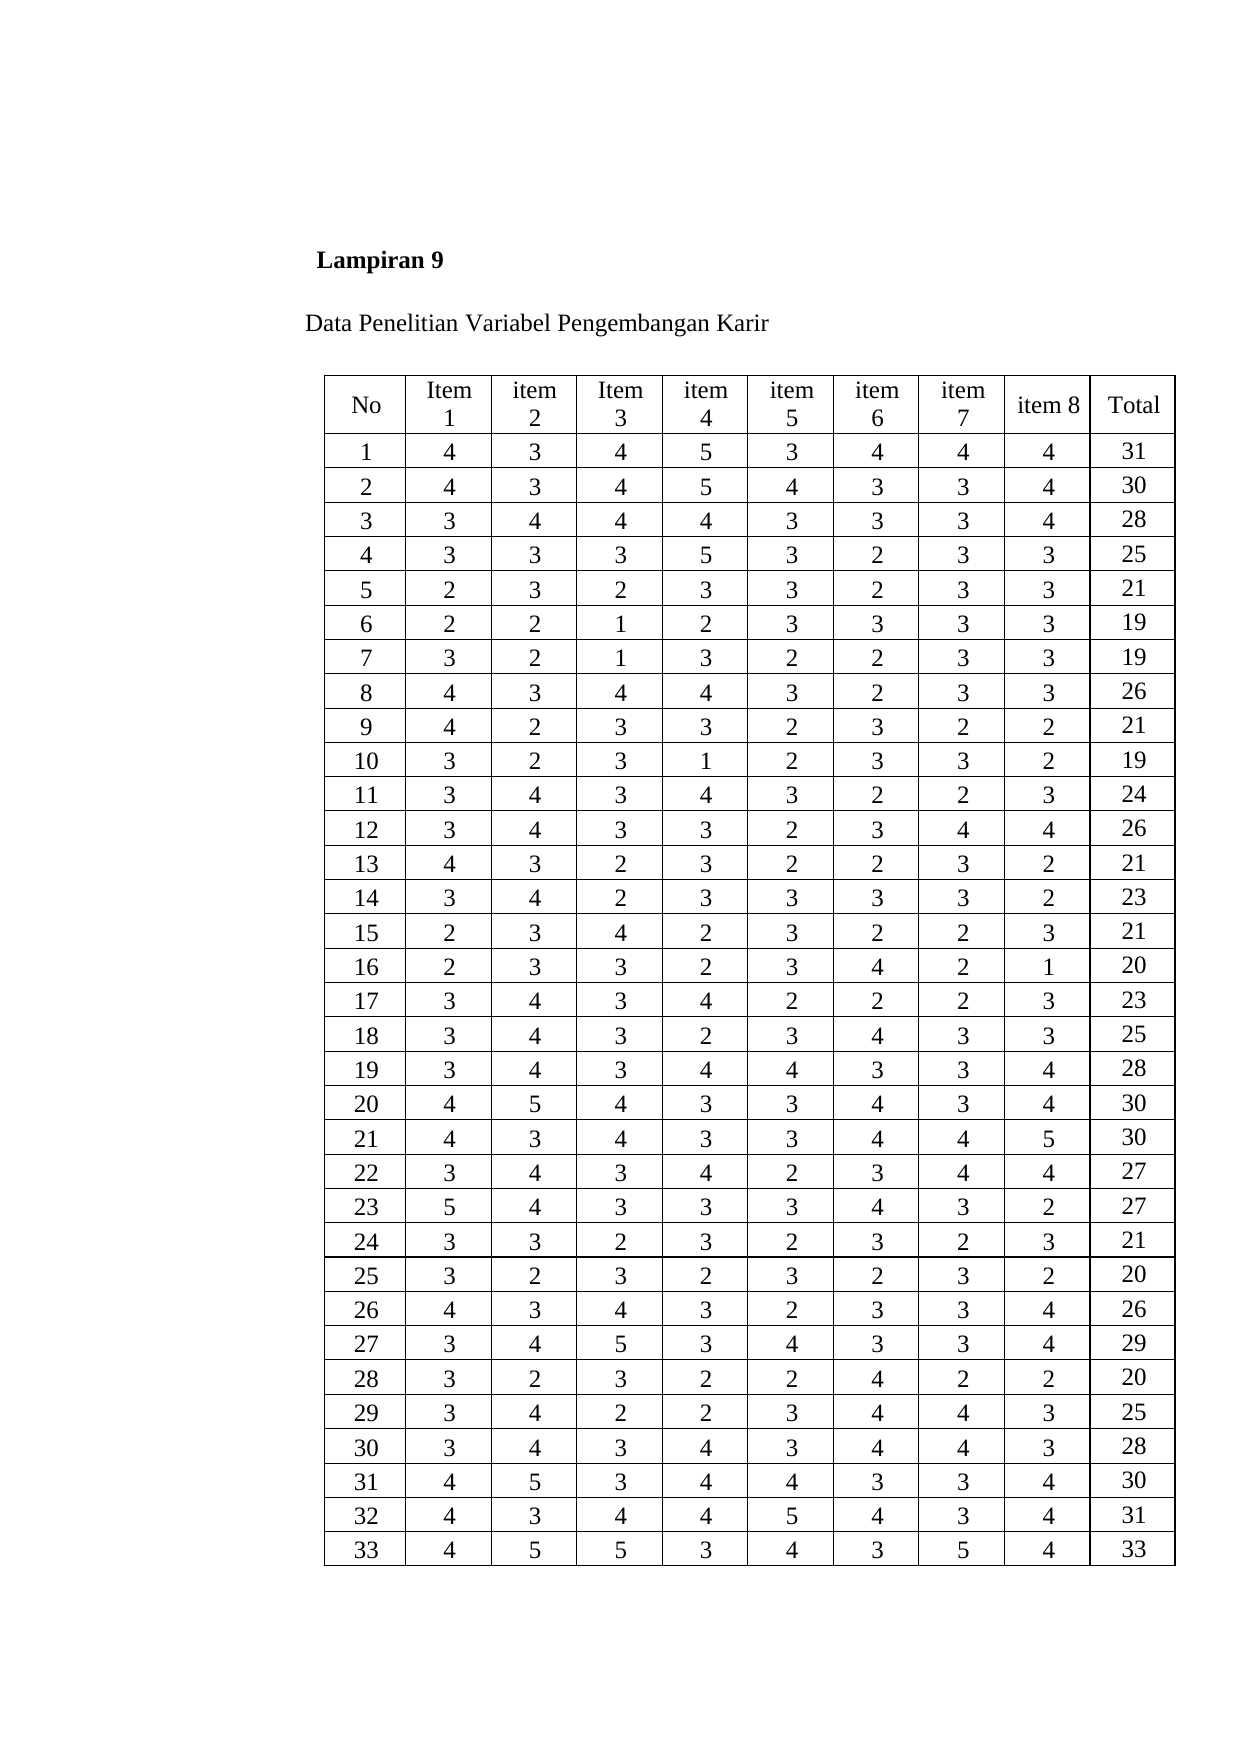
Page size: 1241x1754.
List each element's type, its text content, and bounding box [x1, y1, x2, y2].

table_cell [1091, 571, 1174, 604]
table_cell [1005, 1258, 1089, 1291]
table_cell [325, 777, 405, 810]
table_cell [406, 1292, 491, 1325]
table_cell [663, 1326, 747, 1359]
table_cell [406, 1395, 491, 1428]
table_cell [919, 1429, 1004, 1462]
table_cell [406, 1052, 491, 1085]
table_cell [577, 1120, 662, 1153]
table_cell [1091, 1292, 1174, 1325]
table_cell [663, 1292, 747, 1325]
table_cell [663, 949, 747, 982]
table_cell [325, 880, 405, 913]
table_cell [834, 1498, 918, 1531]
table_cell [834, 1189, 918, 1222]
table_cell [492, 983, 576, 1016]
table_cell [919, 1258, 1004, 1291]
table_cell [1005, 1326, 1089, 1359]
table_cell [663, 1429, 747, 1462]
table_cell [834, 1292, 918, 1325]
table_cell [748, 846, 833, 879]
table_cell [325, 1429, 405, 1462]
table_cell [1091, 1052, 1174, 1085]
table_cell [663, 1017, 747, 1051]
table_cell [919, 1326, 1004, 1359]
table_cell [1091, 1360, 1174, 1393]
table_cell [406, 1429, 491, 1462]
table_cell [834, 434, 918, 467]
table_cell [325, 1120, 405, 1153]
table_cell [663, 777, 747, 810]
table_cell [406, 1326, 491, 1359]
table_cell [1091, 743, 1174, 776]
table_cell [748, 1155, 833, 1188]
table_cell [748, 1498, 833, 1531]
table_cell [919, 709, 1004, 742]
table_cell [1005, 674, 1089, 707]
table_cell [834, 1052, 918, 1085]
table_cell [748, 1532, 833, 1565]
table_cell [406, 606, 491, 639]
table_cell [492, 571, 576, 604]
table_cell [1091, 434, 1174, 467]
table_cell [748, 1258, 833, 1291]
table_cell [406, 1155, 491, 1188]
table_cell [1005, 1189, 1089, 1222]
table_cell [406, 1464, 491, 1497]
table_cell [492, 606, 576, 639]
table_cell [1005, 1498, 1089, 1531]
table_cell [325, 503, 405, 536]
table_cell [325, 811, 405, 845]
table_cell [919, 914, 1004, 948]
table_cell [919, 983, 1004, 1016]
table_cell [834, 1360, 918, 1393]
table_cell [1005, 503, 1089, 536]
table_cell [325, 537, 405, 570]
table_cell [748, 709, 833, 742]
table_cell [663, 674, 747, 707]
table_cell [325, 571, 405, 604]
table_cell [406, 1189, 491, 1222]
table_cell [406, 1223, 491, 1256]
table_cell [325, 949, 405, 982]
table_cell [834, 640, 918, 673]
list Lampiran 9 [236, 246, 1063, 274]
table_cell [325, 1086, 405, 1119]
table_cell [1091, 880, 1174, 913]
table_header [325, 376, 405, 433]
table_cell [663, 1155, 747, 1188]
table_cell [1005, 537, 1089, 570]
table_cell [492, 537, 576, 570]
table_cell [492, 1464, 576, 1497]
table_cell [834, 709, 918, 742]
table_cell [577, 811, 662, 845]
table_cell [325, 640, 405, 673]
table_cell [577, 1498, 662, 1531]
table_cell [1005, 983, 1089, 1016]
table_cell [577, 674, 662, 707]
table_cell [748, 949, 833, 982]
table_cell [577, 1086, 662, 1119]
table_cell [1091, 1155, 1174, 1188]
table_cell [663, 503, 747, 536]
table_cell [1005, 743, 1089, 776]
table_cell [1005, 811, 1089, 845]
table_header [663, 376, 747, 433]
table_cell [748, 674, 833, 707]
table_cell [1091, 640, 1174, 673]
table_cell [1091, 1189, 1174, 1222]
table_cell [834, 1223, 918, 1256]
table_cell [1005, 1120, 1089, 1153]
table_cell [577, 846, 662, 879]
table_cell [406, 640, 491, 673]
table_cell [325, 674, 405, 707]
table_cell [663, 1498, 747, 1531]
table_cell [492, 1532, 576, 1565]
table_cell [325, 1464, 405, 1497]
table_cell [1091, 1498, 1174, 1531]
text Data Penelitian Variabel Pengembangan Karir [236, 308, 1063, 337]
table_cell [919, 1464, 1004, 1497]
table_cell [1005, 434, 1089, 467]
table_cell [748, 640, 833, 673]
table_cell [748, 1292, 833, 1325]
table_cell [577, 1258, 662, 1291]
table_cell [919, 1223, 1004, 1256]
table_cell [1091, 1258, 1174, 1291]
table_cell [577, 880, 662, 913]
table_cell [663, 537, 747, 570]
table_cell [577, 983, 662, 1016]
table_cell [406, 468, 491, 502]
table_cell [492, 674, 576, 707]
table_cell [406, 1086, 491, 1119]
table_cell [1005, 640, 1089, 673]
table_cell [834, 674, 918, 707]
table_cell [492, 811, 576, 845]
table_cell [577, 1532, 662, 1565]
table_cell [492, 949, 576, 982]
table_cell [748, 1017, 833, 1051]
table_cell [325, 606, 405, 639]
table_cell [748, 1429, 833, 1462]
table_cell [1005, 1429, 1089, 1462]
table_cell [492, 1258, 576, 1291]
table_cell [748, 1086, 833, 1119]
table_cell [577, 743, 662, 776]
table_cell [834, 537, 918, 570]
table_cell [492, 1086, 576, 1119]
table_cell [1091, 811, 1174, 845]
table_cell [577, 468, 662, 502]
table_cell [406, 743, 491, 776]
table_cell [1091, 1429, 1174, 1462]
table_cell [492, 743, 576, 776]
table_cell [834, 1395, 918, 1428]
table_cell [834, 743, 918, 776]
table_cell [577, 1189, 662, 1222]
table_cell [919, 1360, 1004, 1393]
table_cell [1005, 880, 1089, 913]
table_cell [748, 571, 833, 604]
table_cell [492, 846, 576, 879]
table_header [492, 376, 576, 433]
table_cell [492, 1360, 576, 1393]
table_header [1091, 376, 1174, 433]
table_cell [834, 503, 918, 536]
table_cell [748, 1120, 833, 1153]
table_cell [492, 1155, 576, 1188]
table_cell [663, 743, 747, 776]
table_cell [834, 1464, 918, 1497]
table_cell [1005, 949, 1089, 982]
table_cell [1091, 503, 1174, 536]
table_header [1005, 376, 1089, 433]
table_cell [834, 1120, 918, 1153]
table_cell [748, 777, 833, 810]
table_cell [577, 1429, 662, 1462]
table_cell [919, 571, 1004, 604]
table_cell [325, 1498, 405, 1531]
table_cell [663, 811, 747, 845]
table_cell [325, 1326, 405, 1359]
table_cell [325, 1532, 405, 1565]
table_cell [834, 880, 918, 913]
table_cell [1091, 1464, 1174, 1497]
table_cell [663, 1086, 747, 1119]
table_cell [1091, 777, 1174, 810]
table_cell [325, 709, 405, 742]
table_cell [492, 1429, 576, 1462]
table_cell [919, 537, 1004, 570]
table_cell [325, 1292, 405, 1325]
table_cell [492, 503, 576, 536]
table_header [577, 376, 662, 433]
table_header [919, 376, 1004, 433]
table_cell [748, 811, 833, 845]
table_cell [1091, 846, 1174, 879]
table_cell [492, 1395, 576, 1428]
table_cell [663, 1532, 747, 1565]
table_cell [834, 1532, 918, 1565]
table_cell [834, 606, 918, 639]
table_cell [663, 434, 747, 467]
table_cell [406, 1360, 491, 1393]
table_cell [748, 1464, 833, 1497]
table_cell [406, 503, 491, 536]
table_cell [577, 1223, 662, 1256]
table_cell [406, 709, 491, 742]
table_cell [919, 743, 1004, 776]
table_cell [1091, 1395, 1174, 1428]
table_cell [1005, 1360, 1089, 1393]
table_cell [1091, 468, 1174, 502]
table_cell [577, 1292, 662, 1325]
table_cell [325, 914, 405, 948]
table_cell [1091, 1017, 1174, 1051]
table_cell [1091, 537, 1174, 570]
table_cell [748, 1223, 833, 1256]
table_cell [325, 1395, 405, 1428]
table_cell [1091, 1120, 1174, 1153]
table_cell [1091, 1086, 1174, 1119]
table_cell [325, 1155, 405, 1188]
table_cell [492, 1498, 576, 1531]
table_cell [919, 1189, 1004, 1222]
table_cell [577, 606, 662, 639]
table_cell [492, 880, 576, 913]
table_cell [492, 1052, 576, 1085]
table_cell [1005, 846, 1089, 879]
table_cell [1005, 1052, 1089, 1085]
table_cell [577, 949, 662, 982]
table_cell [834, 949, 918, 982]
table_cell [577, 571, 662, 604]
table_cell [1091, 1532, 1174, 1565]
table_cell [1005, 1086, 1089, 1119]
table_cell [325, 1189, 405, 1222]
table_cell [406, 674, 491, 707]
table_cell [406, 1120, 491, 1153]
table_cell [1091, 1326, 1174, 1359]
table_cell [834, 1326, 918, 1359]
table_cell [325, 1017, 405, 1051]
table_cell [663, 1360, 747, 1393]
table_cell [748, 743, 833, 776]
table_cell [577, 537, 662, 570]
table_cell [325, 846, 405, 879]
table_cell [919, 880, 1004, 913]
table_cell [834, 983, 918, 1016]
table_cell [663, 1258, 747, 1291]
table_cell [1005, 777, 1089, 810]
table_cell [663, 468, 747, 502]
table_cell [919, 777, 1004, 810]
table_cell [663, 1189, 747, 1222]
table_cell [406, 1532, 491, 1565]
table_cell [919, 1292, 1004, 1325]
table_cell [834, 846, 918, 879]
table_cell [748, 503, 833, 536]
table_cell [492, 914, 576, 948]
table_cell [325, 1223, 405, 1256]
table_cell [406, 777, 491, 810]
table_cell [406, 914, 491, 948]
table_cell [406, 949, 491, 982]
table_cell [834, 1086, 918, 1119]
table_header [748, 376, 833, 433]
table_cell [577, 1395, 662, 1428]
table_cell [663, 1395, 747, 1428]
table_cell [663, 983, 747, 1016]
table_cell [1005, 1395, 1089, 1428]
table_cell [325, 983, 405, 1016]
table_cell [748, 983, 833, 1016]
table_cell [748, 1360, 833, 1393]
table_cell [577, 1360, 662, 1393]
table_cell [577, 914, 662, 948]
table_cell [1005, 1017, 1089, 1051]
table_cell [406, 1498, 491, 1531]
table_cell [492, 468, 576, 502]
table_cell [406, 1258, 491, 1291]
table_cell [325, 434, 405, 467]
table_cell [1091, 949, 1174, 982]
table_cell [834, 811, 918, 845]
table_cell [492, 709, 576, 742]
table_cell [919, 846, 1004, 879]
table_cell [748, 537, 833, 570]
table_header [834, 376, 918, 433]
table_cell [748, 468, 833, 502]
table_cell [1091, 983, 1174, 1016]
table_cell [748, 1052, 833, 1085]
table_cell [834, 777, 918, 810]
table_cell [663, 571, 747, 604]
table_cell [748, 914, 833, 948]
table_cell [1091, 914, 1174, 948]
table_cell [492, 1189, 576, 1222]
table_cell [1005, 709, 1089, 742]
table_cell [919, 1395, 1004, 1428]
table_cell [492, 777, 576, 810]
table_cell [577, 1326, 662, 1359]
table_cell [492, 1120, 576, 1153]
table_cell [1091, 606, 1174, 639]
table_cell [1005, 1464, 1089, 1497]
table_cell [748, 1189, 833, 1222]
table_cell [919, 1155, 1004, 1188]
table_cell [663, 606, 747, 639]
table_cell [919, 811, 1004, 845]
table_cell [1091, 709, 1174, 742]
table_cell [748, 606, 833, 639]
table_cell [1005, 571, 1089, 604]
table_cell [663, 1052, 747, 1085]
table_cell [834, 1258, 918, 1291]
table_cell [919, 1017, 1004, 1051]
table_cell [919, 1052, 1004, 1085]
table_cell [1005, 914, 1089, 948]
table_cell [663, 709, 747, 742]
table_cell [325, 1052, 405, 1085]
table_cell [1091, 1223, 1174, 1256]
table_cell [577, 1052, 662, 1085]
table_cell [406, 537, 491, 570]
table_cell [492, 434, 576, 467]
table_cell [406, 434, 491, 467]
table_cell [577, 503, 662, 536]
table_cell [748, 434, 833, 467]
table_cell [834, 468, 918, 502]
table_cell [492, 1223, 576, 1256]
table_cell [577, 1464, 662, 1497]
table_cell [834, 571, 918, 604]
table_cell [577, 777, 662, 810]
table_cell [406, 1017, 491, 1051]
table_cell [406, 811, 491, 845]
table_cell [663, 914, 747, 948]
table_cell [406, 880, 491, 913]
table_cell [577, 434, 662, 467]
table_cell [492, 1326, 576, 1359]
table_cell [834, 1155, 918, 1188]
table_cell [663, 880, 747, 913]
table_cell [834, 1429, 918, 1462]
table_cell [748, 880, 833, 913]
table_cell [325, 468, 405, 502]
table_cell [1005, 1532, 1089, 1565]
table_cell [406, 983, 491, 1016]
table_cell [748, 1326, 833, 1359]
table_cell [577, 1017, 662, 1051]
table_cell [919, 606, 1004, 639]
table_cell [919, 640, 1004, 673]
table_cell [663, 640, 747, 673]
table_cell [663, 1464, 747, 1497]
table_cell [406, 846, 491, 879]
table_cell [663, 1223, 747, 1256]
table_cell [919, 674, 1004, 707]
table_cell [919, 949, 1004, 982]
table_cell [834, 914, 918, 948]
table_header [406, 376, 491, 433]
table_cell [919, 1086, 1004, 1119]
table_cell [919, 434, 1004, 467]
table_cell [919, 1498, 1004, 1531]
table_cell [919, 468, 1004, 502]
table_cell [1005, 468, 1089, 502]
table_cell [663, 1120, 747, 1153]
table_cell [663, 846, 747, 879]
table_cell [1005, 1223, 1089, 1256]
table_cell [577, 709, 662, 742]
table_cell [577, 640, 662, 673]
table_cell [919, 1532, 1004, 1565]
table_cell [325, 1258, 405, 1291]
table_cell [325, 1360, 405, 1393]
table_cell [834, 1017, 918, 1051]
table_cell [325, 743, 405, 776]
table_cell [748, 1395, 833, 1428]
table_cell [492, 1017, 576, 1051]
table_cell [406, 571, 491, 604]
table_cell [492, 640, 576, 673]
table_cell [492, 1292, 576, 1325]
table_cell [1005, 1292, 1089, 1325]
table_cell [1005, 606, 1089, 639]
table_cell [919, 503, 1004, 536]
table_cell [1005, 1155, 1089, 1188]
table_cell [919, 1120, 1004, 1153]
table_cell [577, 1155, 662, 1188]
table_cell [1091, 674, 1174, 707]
